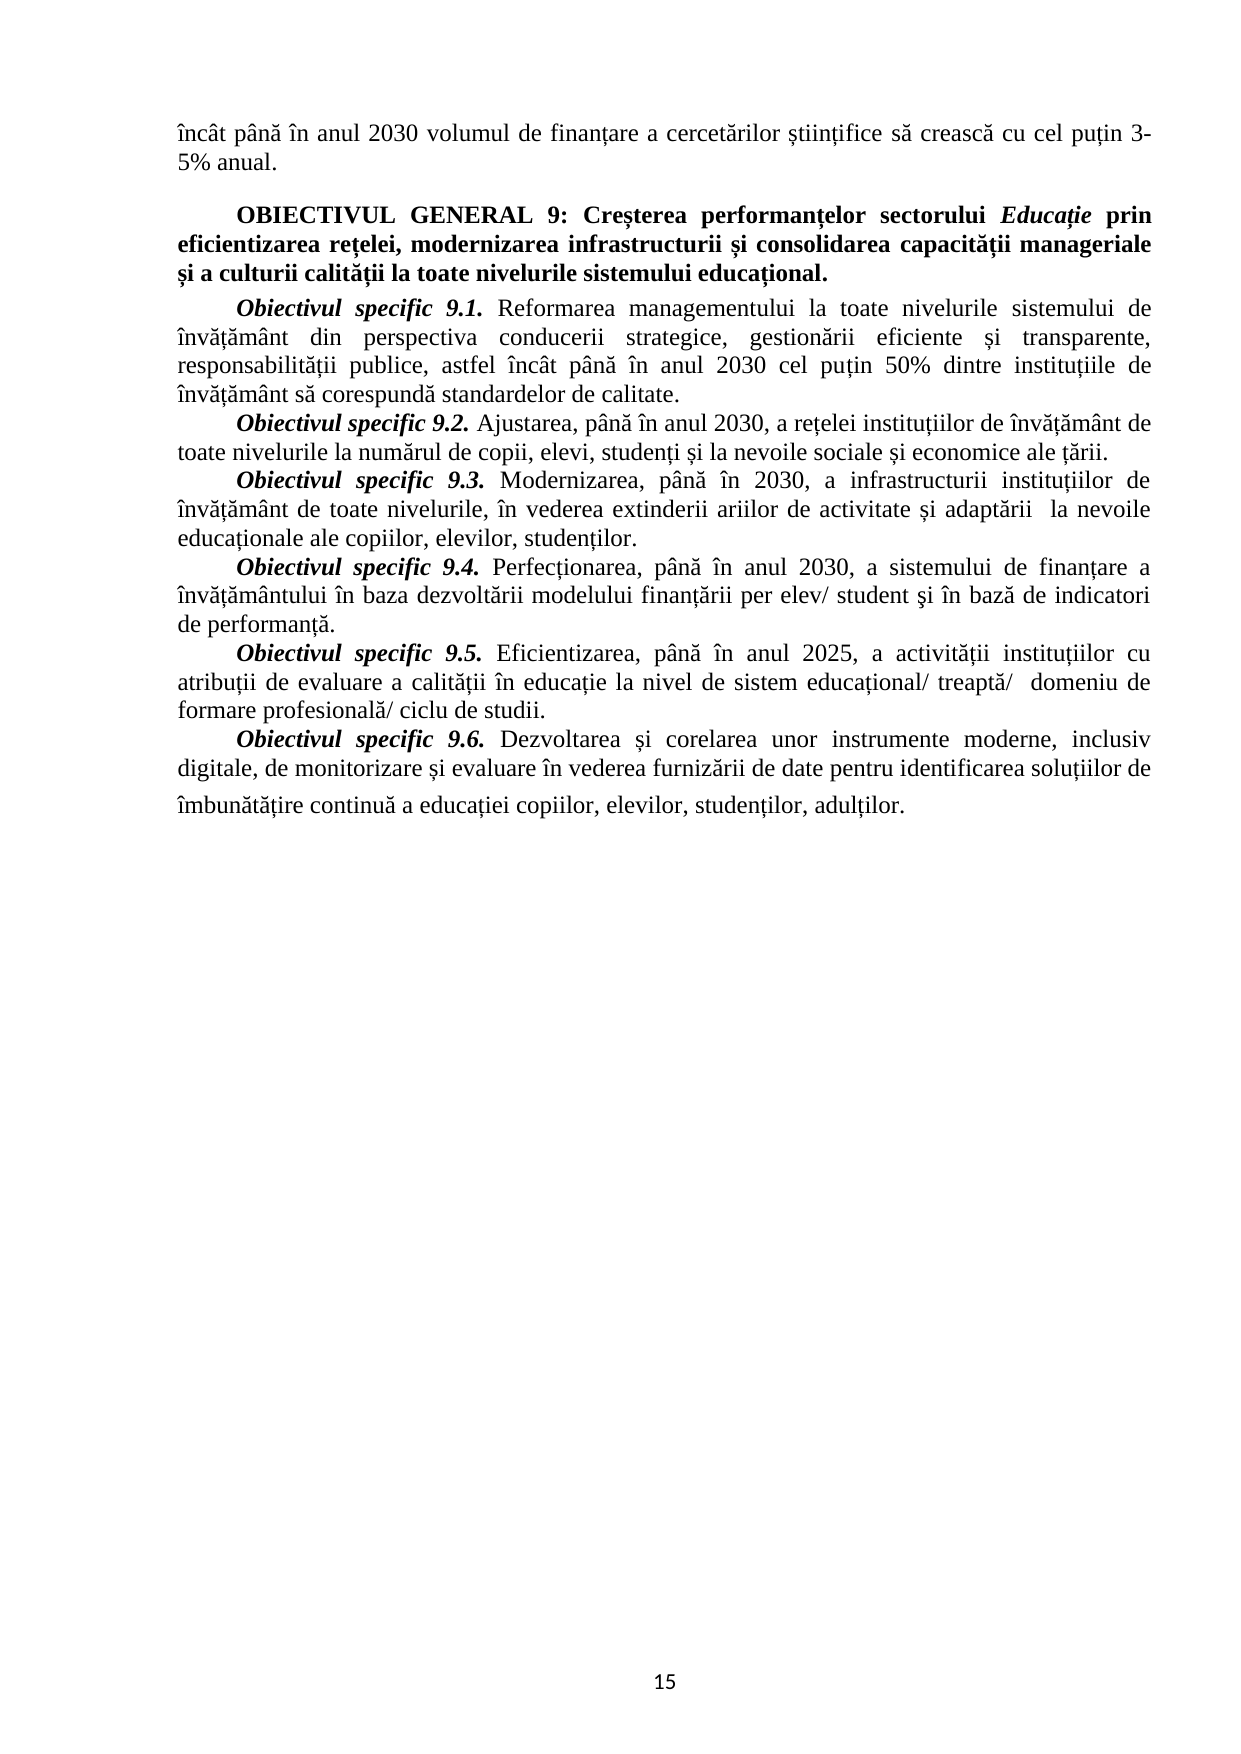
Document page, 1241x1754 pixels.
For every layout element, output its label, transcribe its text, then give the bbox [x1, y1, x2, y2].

text Obiectivul specific 9.3. Modernizarea, până în 2030, a infrastructurii instituțiilor de învățământ de toate nivelurile, în vederea extinderii ariilor de activitate și adaptării la nevoile educaționale ale copiilor, elevilor, studenților. [177, 466, 1152, 552]
text Obiectivul specific 9.5. Eficientizarea, până în anul 2025, a activității instituțiilor cu atribuții de evaluare a calității în educație la nivel de sistem educațional/ treaptă/ domeniu de formare profesională/ ciclu de studii. [177, 638, 1152, 724]
text OBIECTIVUL GENERAL 9: Creșterea performanțelor sectorului Educație prin eficientizarea rețelei, modernizarea infrastructurii și consolidarea capacității manageriale și a culturii calității la toate nivelurile sistemului educațional. [177, 201, 1152, 287]
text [177, 118, 1152, 176]
text Obiectivul specific 9.1. Reformarea managementului la toate nivelurile sistemului de învățământ din perspectiva conducerii strategice, gestionării eficiente și transparente, responsabilității publice, astfel încât până în anul 2030 cel puțin 50% dintre instituțiile de învățământ să corespundă standardelor de calitate. [177, 293, 1152, 408]
text Obiectivul specific 9.4. Perfecționarea, până în anul 2030, a sistemului de finanțare a învățământului în baza dezvoltării modelului finanțării per elev/ student şi în bază de indicatori de performanță. [177, 552, 1152, 638]
text Obiectivul specific 9.6. Dezvoltarea și corelarea unor instrumente moderne, inclusiv digitale, de monitorizare și evaluare în vederea furnizării de date pentru identificarea soluțiilor de îmbunătățire continuă a educației copiilor, elevilor, studenților, adulților. [177, 724, 1152, 820]
text Obiectivul specific 9.2. Ajustarea, până în anul 2030, a rețelei instituțiilor de învățământ de toate nivelurile la numărul de copii, elevi, studenți și la nevoile sociale și economice ale țării. [177, 408, 1152, 466]
